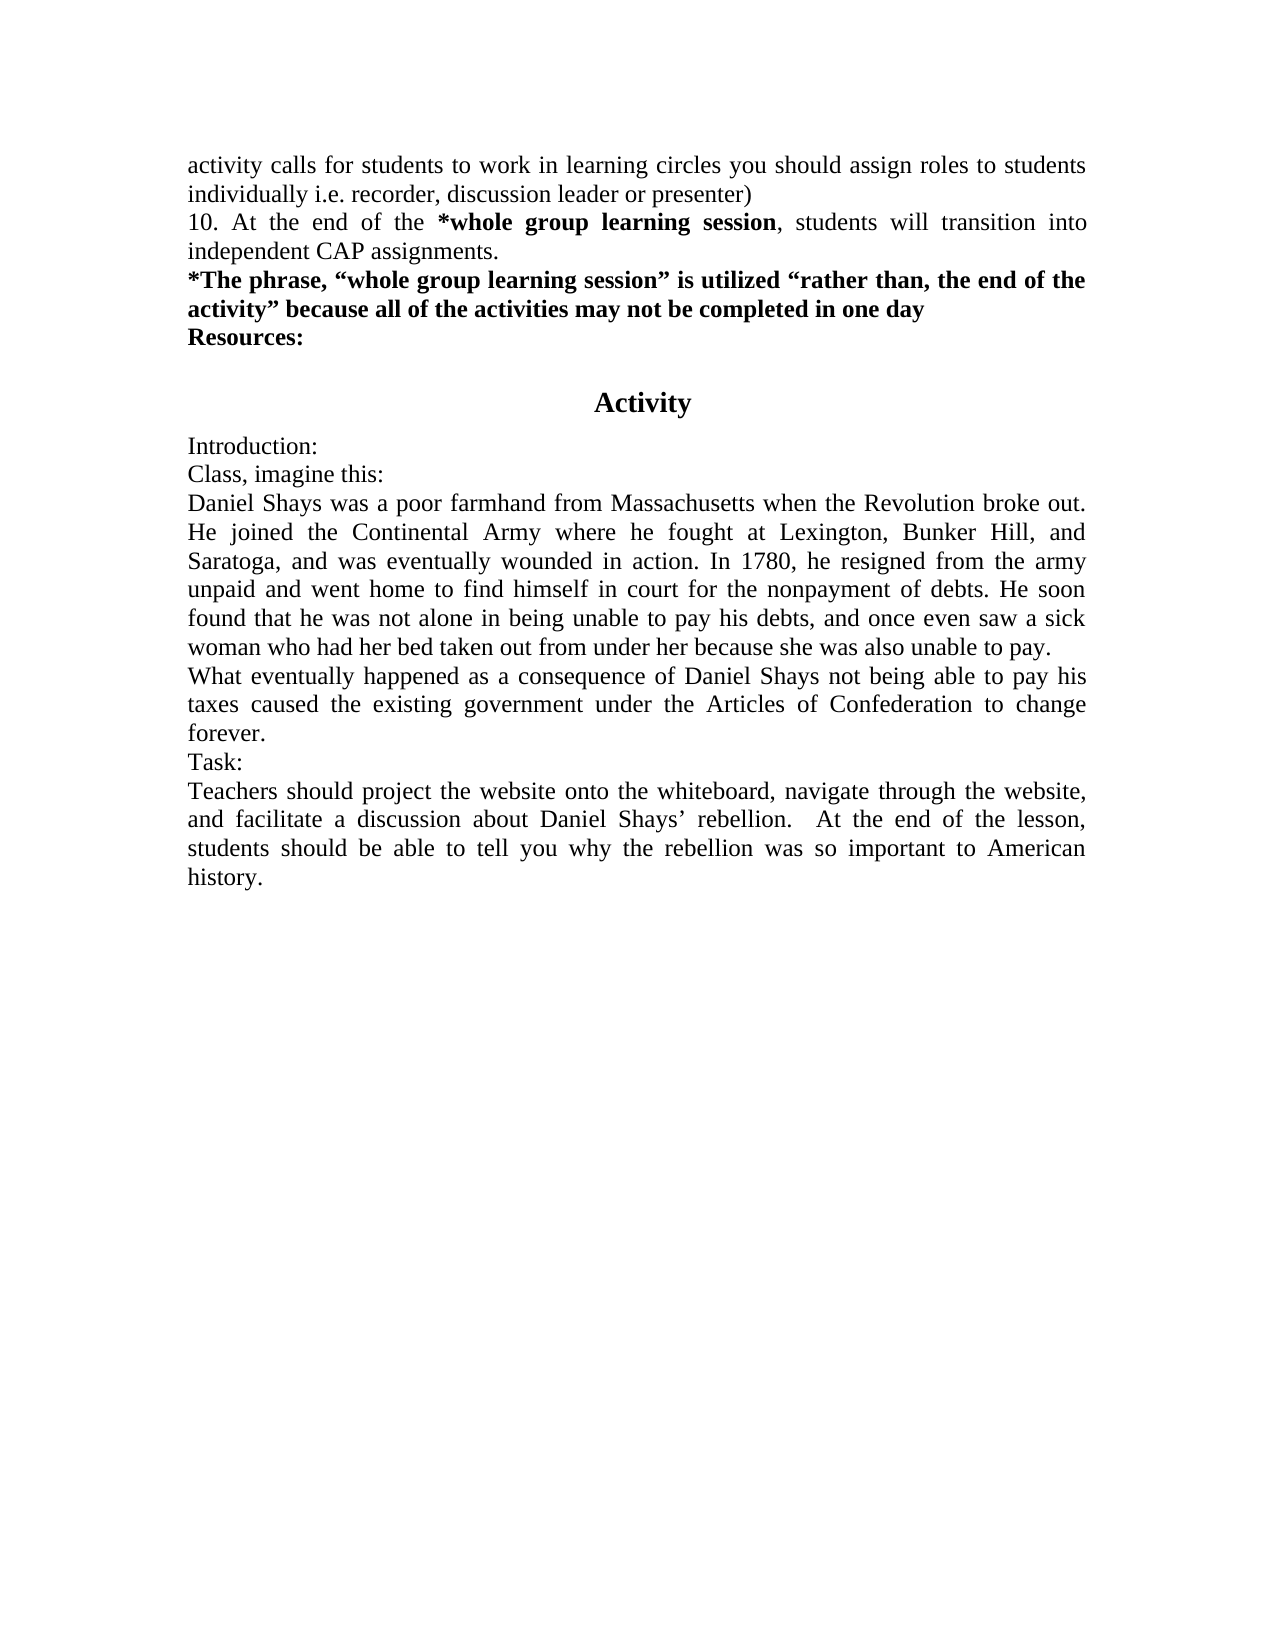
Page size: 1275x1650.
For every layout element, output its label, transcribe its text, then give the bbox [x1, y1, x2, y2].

text Class, imagine this: [187, 459, 1087, 488]
text Teachers should project the website onto the whiteboard, navigate through the website, and facilitate a discussion about Daniel Shays’ rebellion. At the end of the lesson, students should be able to tell you why the rebellion was so important to American history. [187, 776, 1087, 891]
text 10. At the end of the *whole group learning session, students will transition into independent CAP assignments. [187, 207, 1087, 265]
text Introduction: [187, 431, 1087, 459]
text Daniel Shays was a poor farmhand from when the Revolution broke out. He joined the Continental Army where he fought at , Bunker Hill, and , and was eventually wounded in action. In 1780, he resigned from the army unpaid and went home to find himself in court for the nonpayment of debts. He soon found that he was not alone in being unable to pay his debts, and once even saw a sick woman who had her bed taken out from under her because she was also unable to pay. [187, 488, 1087, 661]
text *The phrase, “whole group learning session” is utilized “rather than, the end of the activity” because all of the activities may not be completed in one day [187, 265, 1087, 322]
text Task: [187, 747, 1087, 776]
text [187, 150, 1087, 207]
text Resources: [187, 322, 1087, 351]
text Activity [198, 385, 1087, 418]
text What eventually happened as a consequence of Daniel Shays not being able to pay his taxes caused the existing government under the Articles of Confederation to change forever. [187, 661, 1087, 747]
